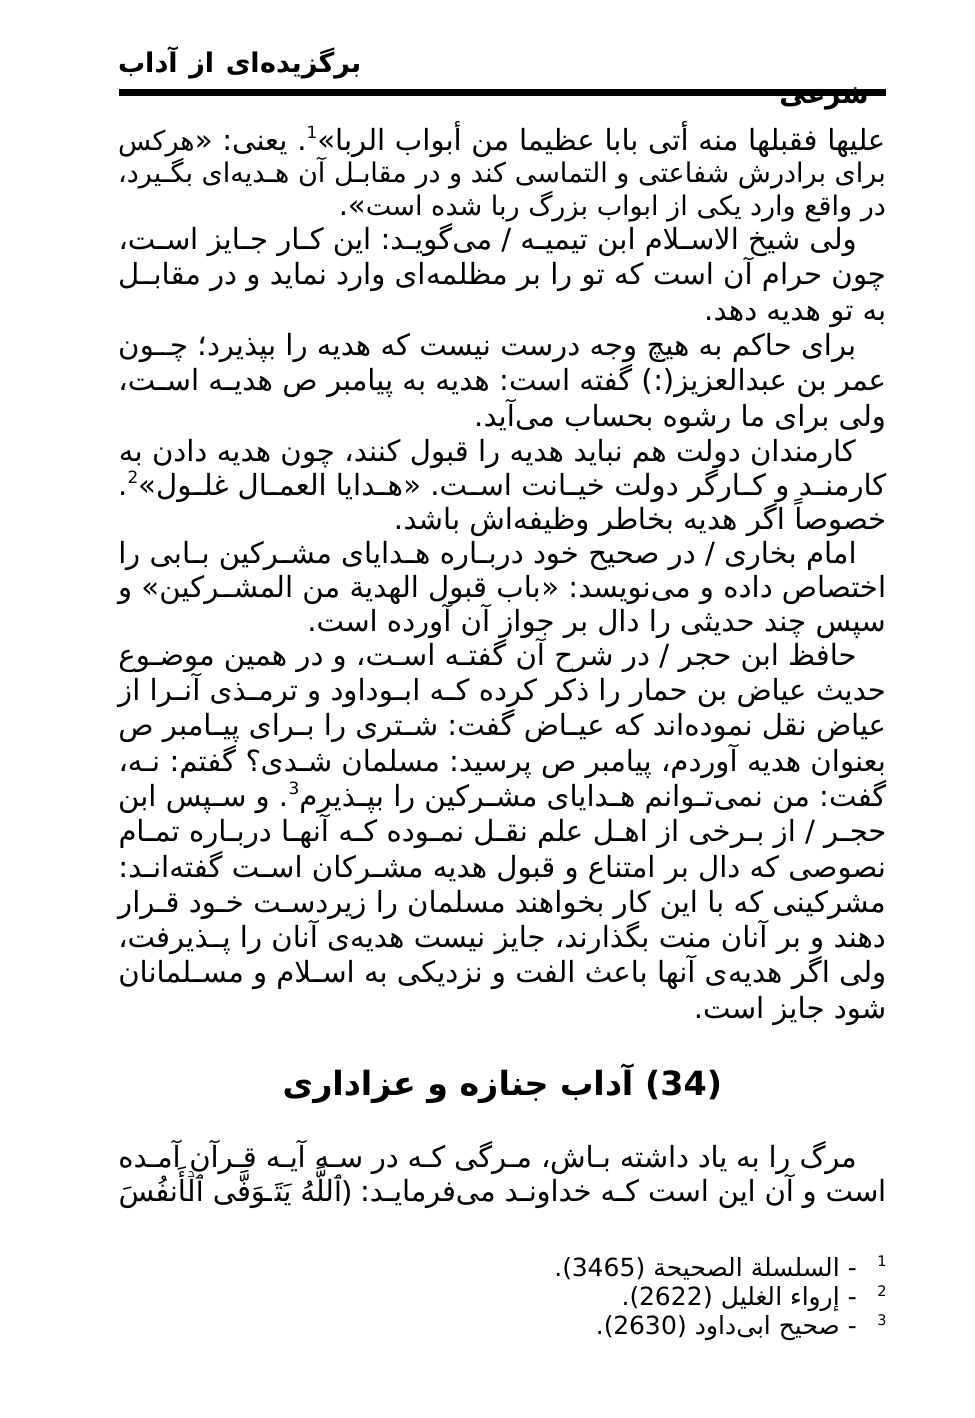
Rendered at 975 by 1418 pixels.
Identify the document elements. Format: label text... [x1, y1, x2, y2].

text (34) آداب جنازه و عزاداری [118, 1064, 886, 1103]
text حافظ ابن حجر / در شرح آن گفته است، و در همین موضوع حدیث عیاض بن حمار را ذکر کرده که ابوداود و ترمذی آنرا از عیاض نقل نموده‌اند که عیاض گفت: شتری را برای پیامبر ص بعنوان هدیه آوردم، پیامبر ص پرسید: مسلمان شدی؟ گفتم: نه، گفت: من نمی‌توانم هدایای مشرکین را بپذیرم. و سپس ابن حجر / از برخی از اهل علم نقل نموده که آنها درباره تمام نصوصی که دال بر امتناع و قبول هدیه مشرکان است گفته‌اند: مشرکینی که با این کار بخواهند مسلمان را زیردست خود قرار دهند و بر آنان منت بگذارند، جایز نیست هدیه‌ی آنان را پذیرفت، ولی اگر هدیه‌ی آنها باعث الفت و نزدیکی به اسلام و مسلمانان شود جایز است. [118, 638, 886, 1025]
text کارمندان دولت هم نباید هدیه را قبول کنند، چون هدیه دادن به کارمند و کارگر دولت خیانت است. «هدايا العمال غلول». خصوصاً اگر هدیه بخاطر وظیفه‌اش باشد. [118, 434, 886, 536]
text ولی شیخ الاسلام ابن تیمیه / می‌گوید: این کار جایز است، چون حرام آن است که تو را بر مظلمه‌ای وارد نماید و در مقابل به تو هدیه دهد. [118, 222, 886, 327]
text امام بخاری / در صحیح خود درباره هدایای مشرکین بابی را اختصاص داده و می‌نویسد: «باب قبول الهدية من المشركين» و سپس چند حدیثی را دال بر جواز آن آورده است. [118, 536, 886, 638]
text برای حاکم به هیچ وجه درست نیست که هدیه را بپذیرد؛ چون عمر بن عبدالعزیز(:) گفته است: هدیه به پیامبر ص هدیه است، ولی برای ما رشوه بحساب می‌آید. [118, 328, 886, 433]
